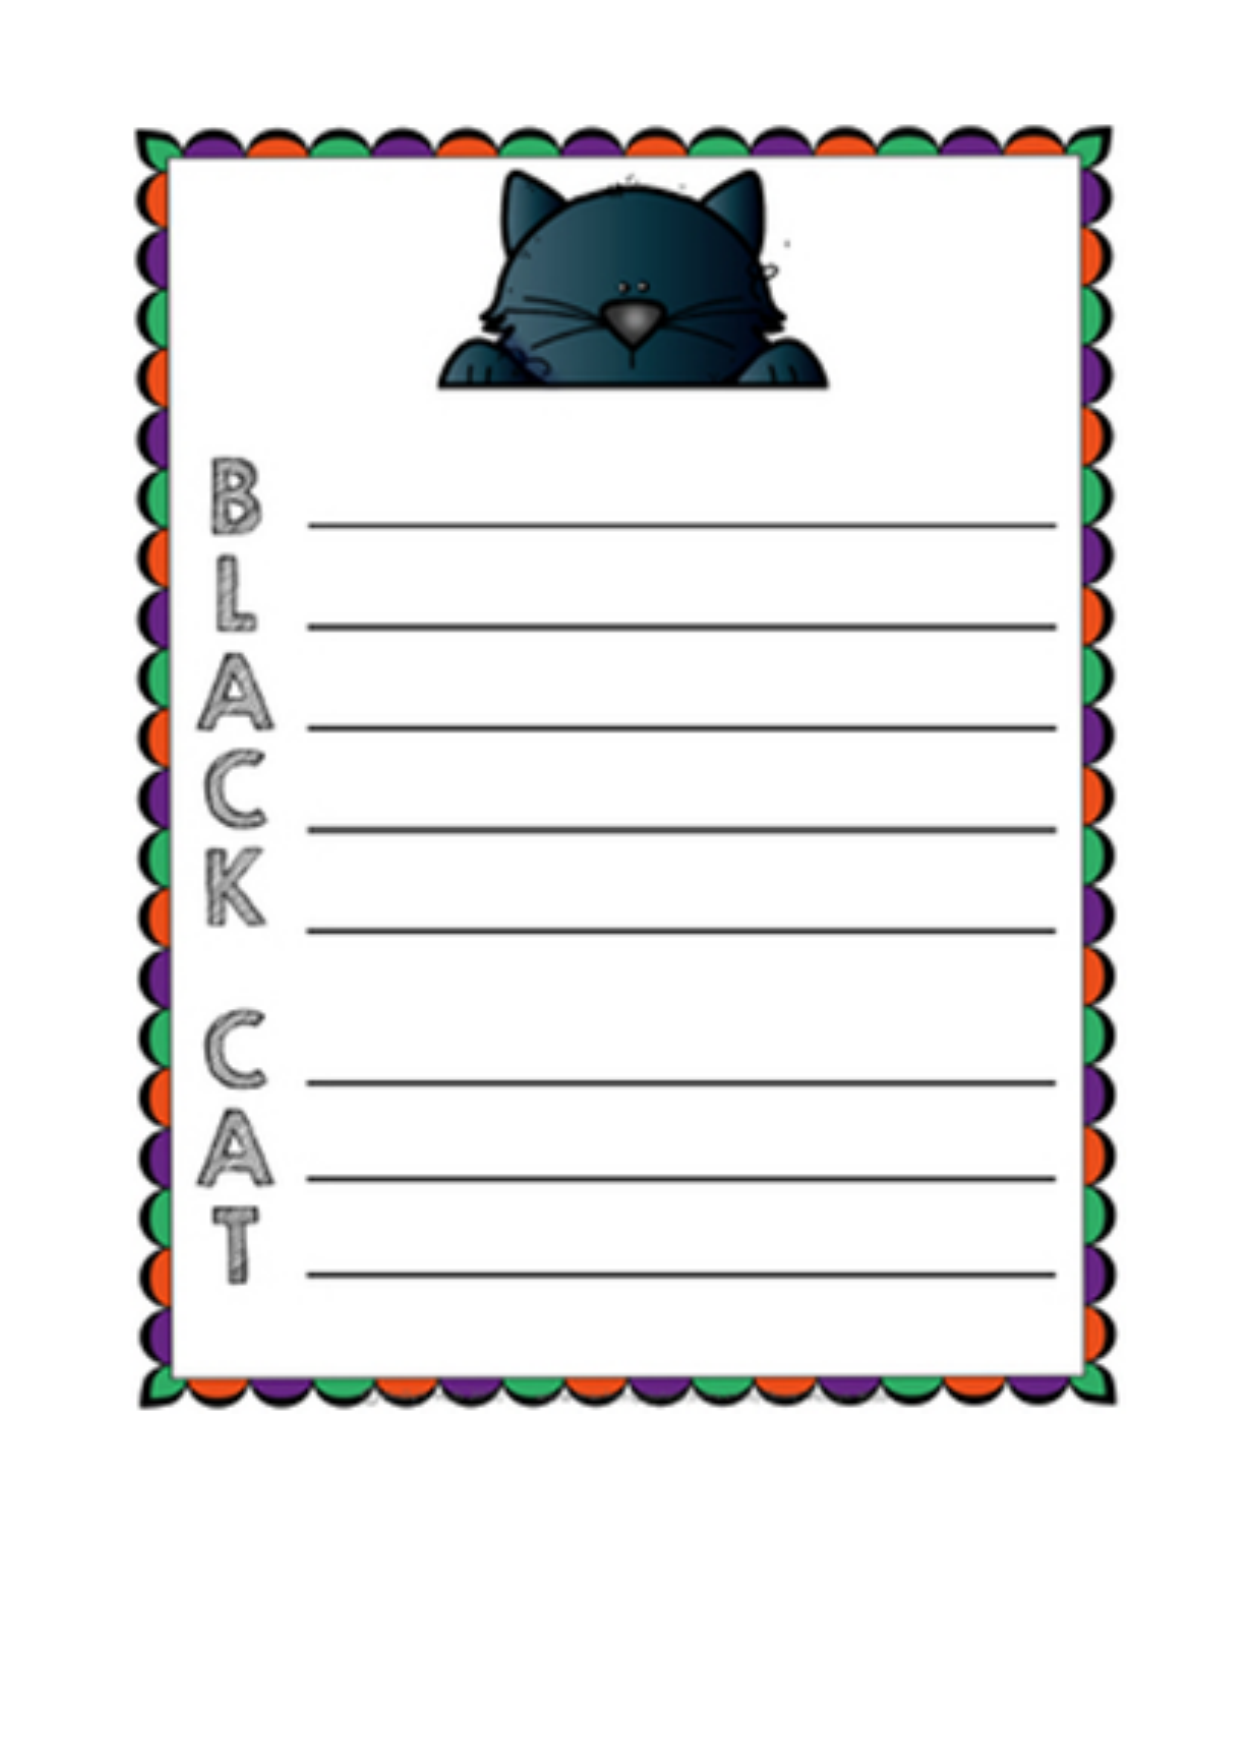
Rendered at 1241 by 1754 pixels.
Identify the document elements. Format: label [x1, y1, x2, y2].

picture [129, 124, 1127, 1414]
